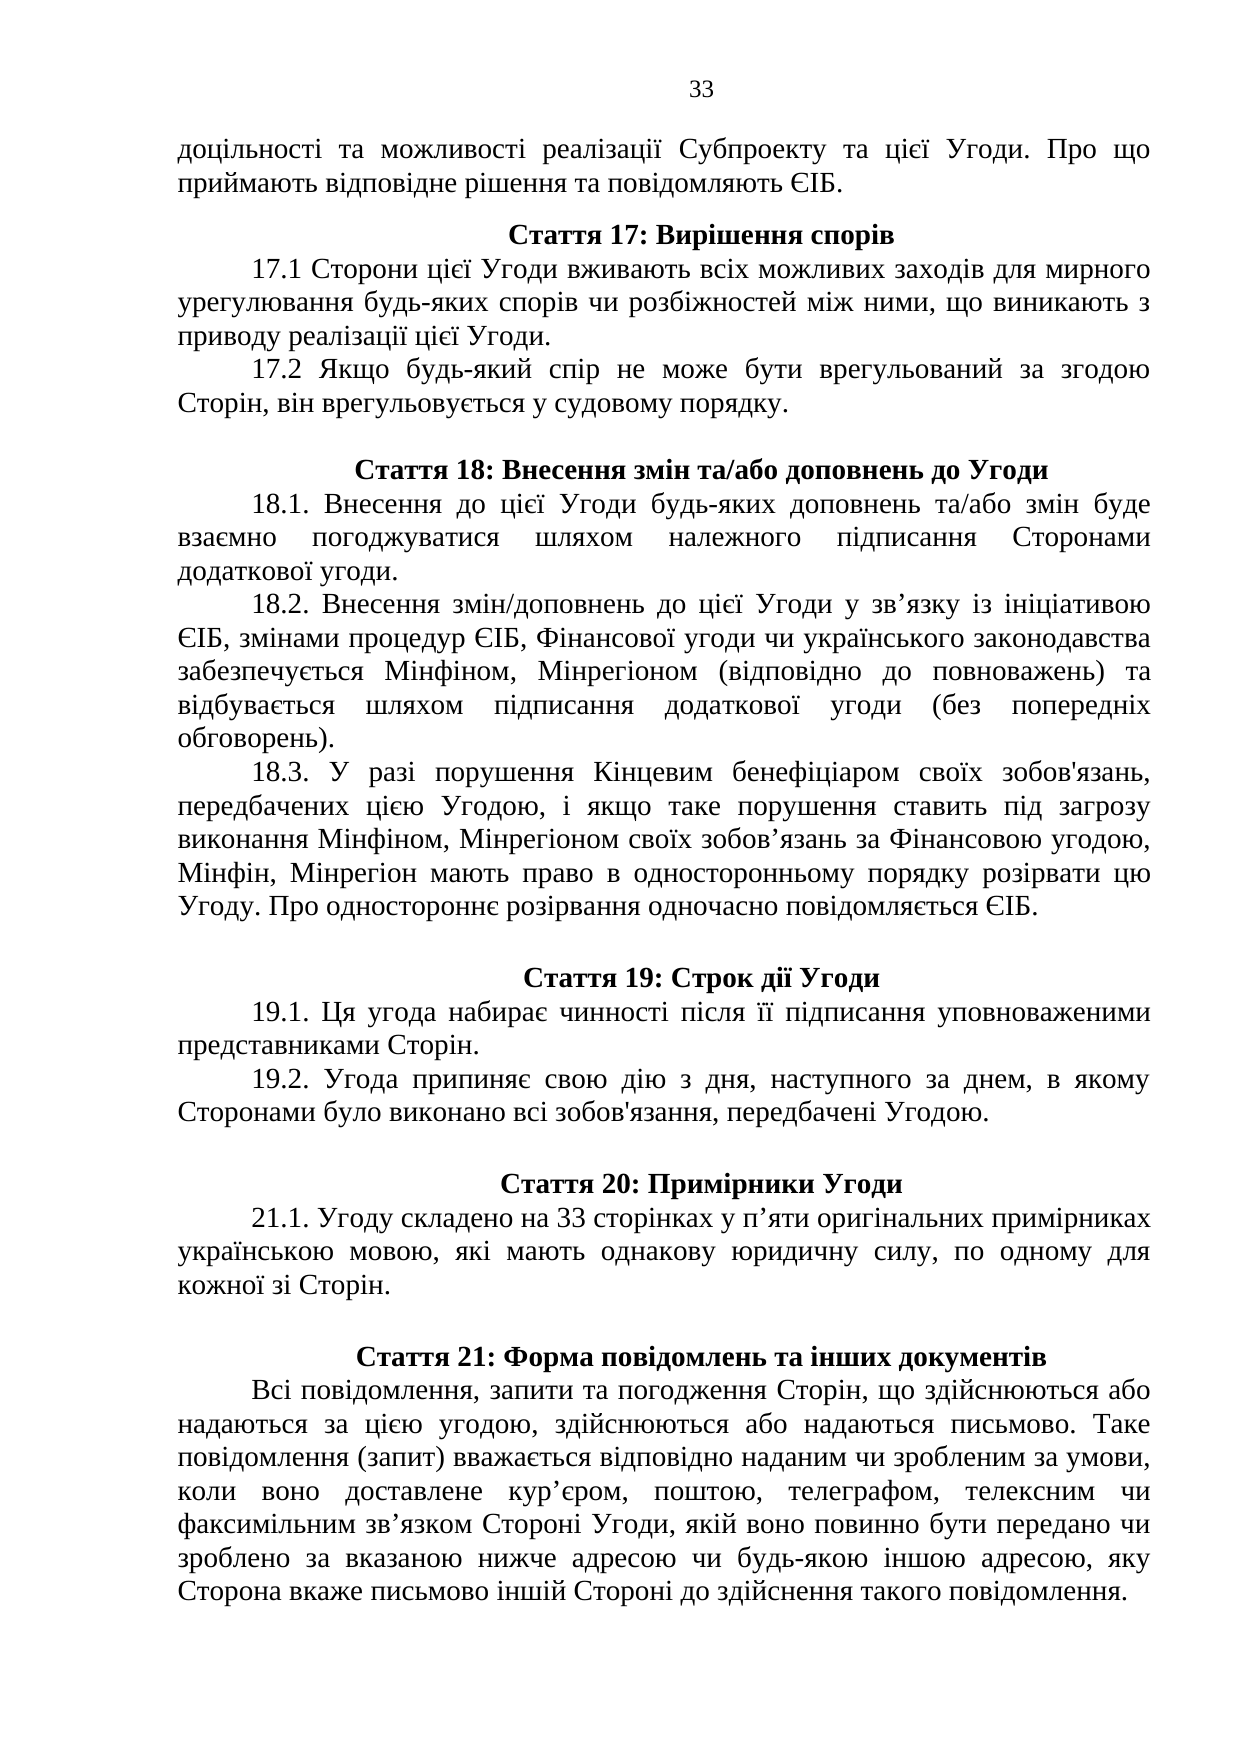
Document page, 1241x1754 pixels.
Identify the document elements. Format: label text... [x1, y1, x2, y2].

text Стаття 18: Внесення змін та/або доповнень до Угоди [177, 452, 1152, 486]
text 18.1. Внесення до цієї Угоди будь-яких доповнень та/або змін буде взаємно погоджуватися шляхом належного підписання Сторонами додаткової угоди. [177, 486, 1152, 586]
text Стаття 20: Примірники Угоди [177, 1166, 1152, 1200]
text Стаття 19: Строк дії Угоди [177, 960, 1152, 994]
text 17.2 Якщо будь-який спір не може бути врегульований за згодою Сторін, він врегульовується у судовому порядку. [177, 352, 1152, 419]
text 18.3. У разі порушення Кінцевим бенефіціаром своїх зобов'язань, передбачених цією Угодою, і якщо таке порушення ставить під загрозу виконання Мінфіном, Мінрегіоном своїх зобов’язань за Фінансовою угодою, Мінфін, Мінрегіон мають право в односторонньому порядку розірвати цю Угоду. Про одностороннє розірвання одночасно повідомляється ЄІБ. [177, 754, 1152, 922]
text Стаття 21: Форма повідомлень та інших документів [177, 1339, 1152, 1372]
text 19.2. Угода припиняє свою дію з дня, наступного за днем, в якому Сторонами було виконано всі зобов'язання, передбачені Угодою. [177, 1061, 1152, 1128]
text 21.1. Угоду складено на 33 сторінках у п’яти оригінальних примірниках українською мовою, які мають однакову юридичну силу, по одному для кожної зі Сторін. [177, 1200, 1152, 1300]
text Всі повідомлення, запити та погодження Сторін, що здійснюються або надаються за цією угодою, здійснюються або надаються письмово. Таке повідомлення (запит) вважається відповідно наданим чи зробленим за умови, коли воно доставлене кур’єром, поштою, телеграфом, телексним чи факсимільним зв’язком Стороні Угоди, якій воно повинно бути передано чи зроблено за вказаною нижче адресою чи будь-якою іншою адресою, яку Сторона вкаже письмово іншій Стороні до здійснення такого повідомлення. [177, 1372, 1152, 1607]
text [177, 131, 1151, 198]
text 17.1 Сторони цієї Угоди вживають всіх можливих заходів для мирного урегулювання будь-яких спорів чи розбіжностей між ними, що виникають з приводу реалізації цієї Угоди. [177, 251, 1152, 352]
text Стаття 17: Вирішення спорів [177, 217, 1152, 251]
text 18.2. Внесення змін/доповнень до цієї Угоди у зв’язку із ініціативою ЄІБ, змінами процедур ЄІБ, Фінансової угоди чи українського законодавства забезпечується Мінфіном, Мінрегіоном (відповідно до повноважень) та відбувається шляхом підписання додаткової угоди (без попередніх обговорень). [177, 586, 1152, 754]
text 19.1. Ця угода набирає чинності після її підписання уповноваженими представниками Сторін. [177, 994, 1152, 1061]
